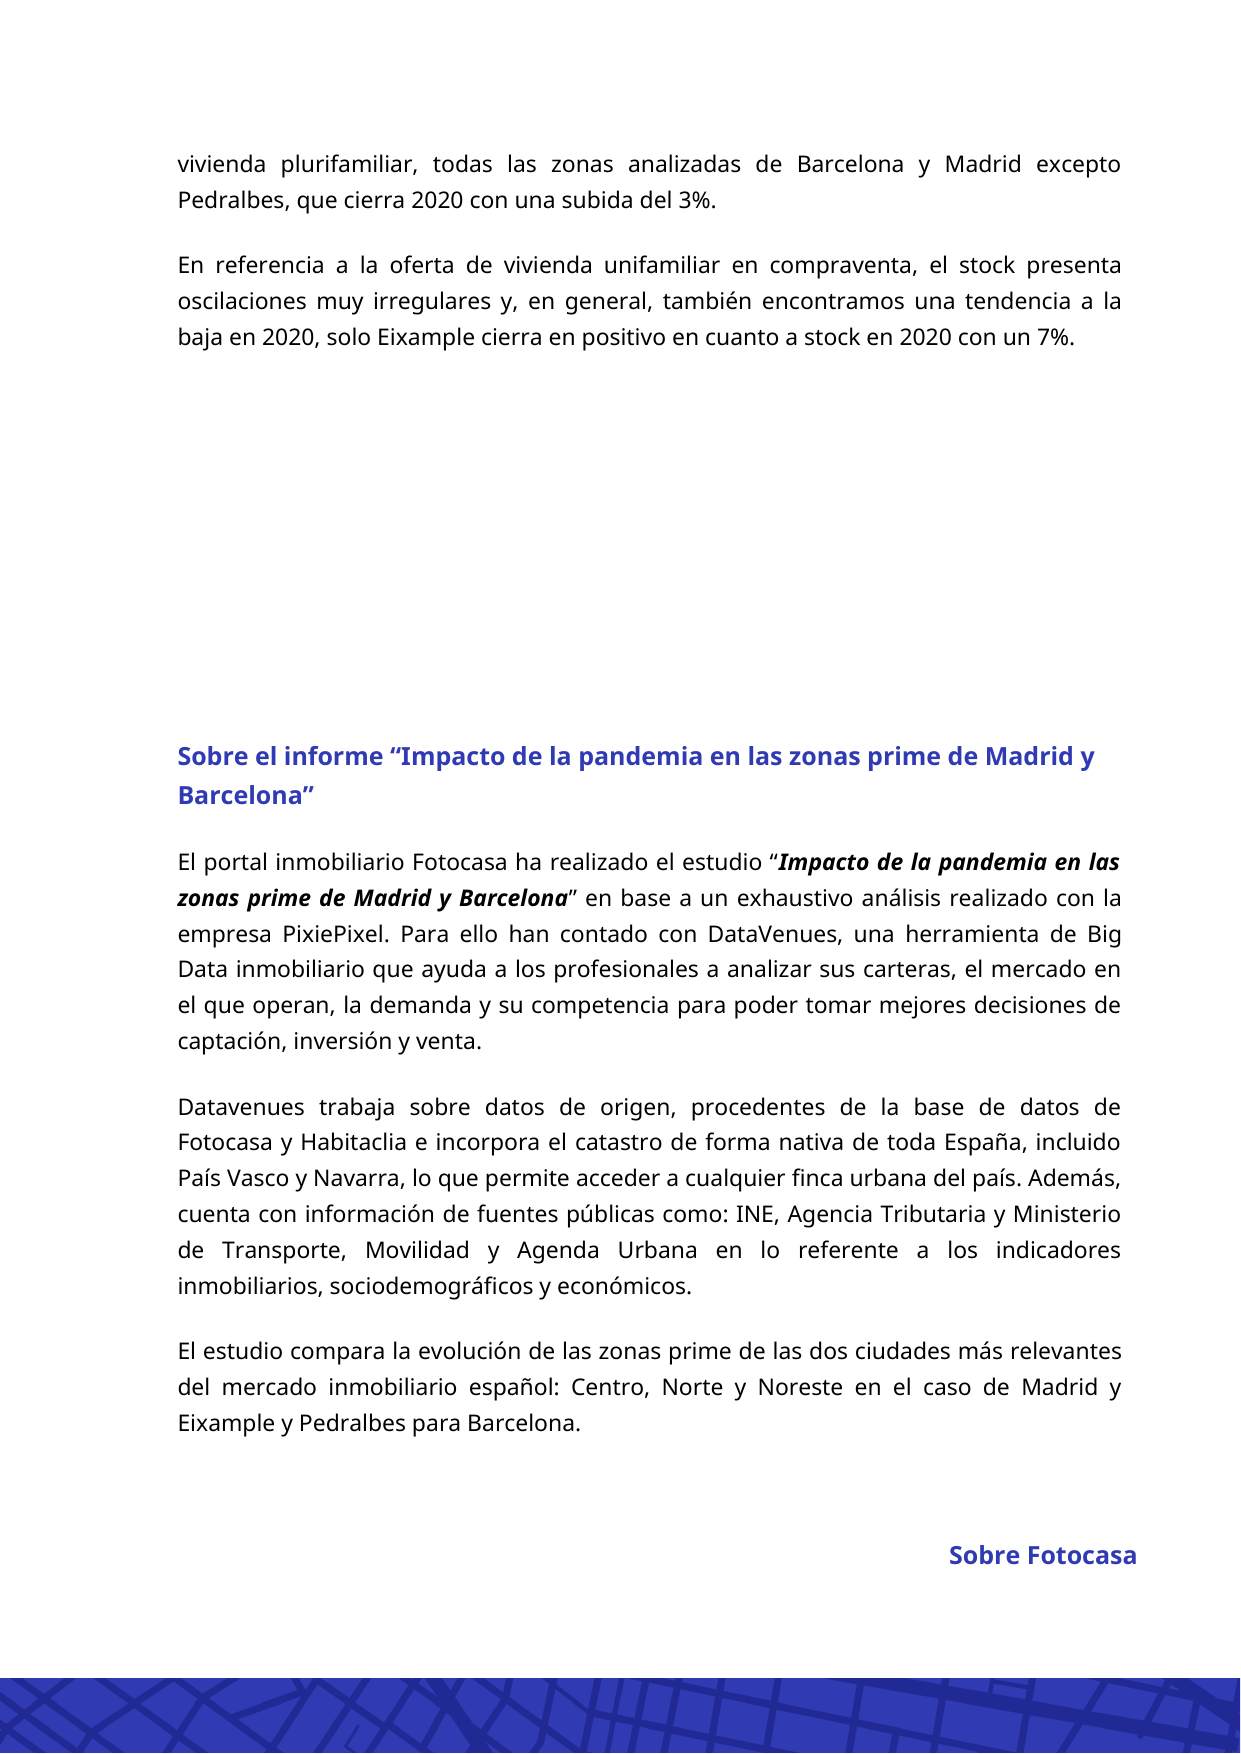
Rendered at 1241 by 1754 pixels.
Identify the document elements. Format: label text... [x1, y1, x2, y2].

text En referencia a la oferta de vivienda unifamiliar en compraventa, el stock presenta oscilaciones muy irregulares y, en general, también encontramos una tendencia a la baja en 2020, solo Eixample cierra en positivo en cuanto a stock en 2020 con un 7%. [177, 249, 1123, 352]
text El portal inmobiliario Fotocasa ha realizado el estudio “Impacto de la pandemia en las zonas prime de Madrid y Barcelona” en base a un exhaustivo análisis realizado con la empresa PixiePixel. Para ello han contado con DataVenues, una herramienta de Big Data inmobiliario que ayuda a los profesionales a analizar sus carteras, el mercado en el que operan, la demanda y su competencia para poder tomar mejores decisiones de captación, inversión y venta. [177, 846, 1123, 1057]
text Datavenues trabaja sobre datos de origen, procedentes de la base de datos de Fotocasa y Habitaclia e incorpora el catastro de forma nativa de toda España, incluido País Vasco y Navarra, lo que permite acceder a cualquier finca urbana del país. Además, cuenta con información de fuentes públicas como: INE, Agencia Tributaria y Ministerio de Transporte, Movilidad y Agenda Urbana en lo referente a los indicadores inmobiliarios, sociodemográficos y económicos. [177, 1090, 1123, 1301]
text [177, 148, 1123, 215]
text El estudio compara la evolución de las zonas prime de las dos ciudades más relevantes del mercado inmobiliario español: Centro, Norte y Noreste en el caso de Madrid y Eixample y Pedralbes para Barcelona. [177, 1335, 1123, 1438]
picture [0, 1678, 1241, 1753]
text Sobre Fotocasa [177, 1537, 1138, 1571]
text Sobre el informe “Impacto de la pandemia en las zonas prime de Madrid y Barcelona” [177, 738, 1138, 811]
